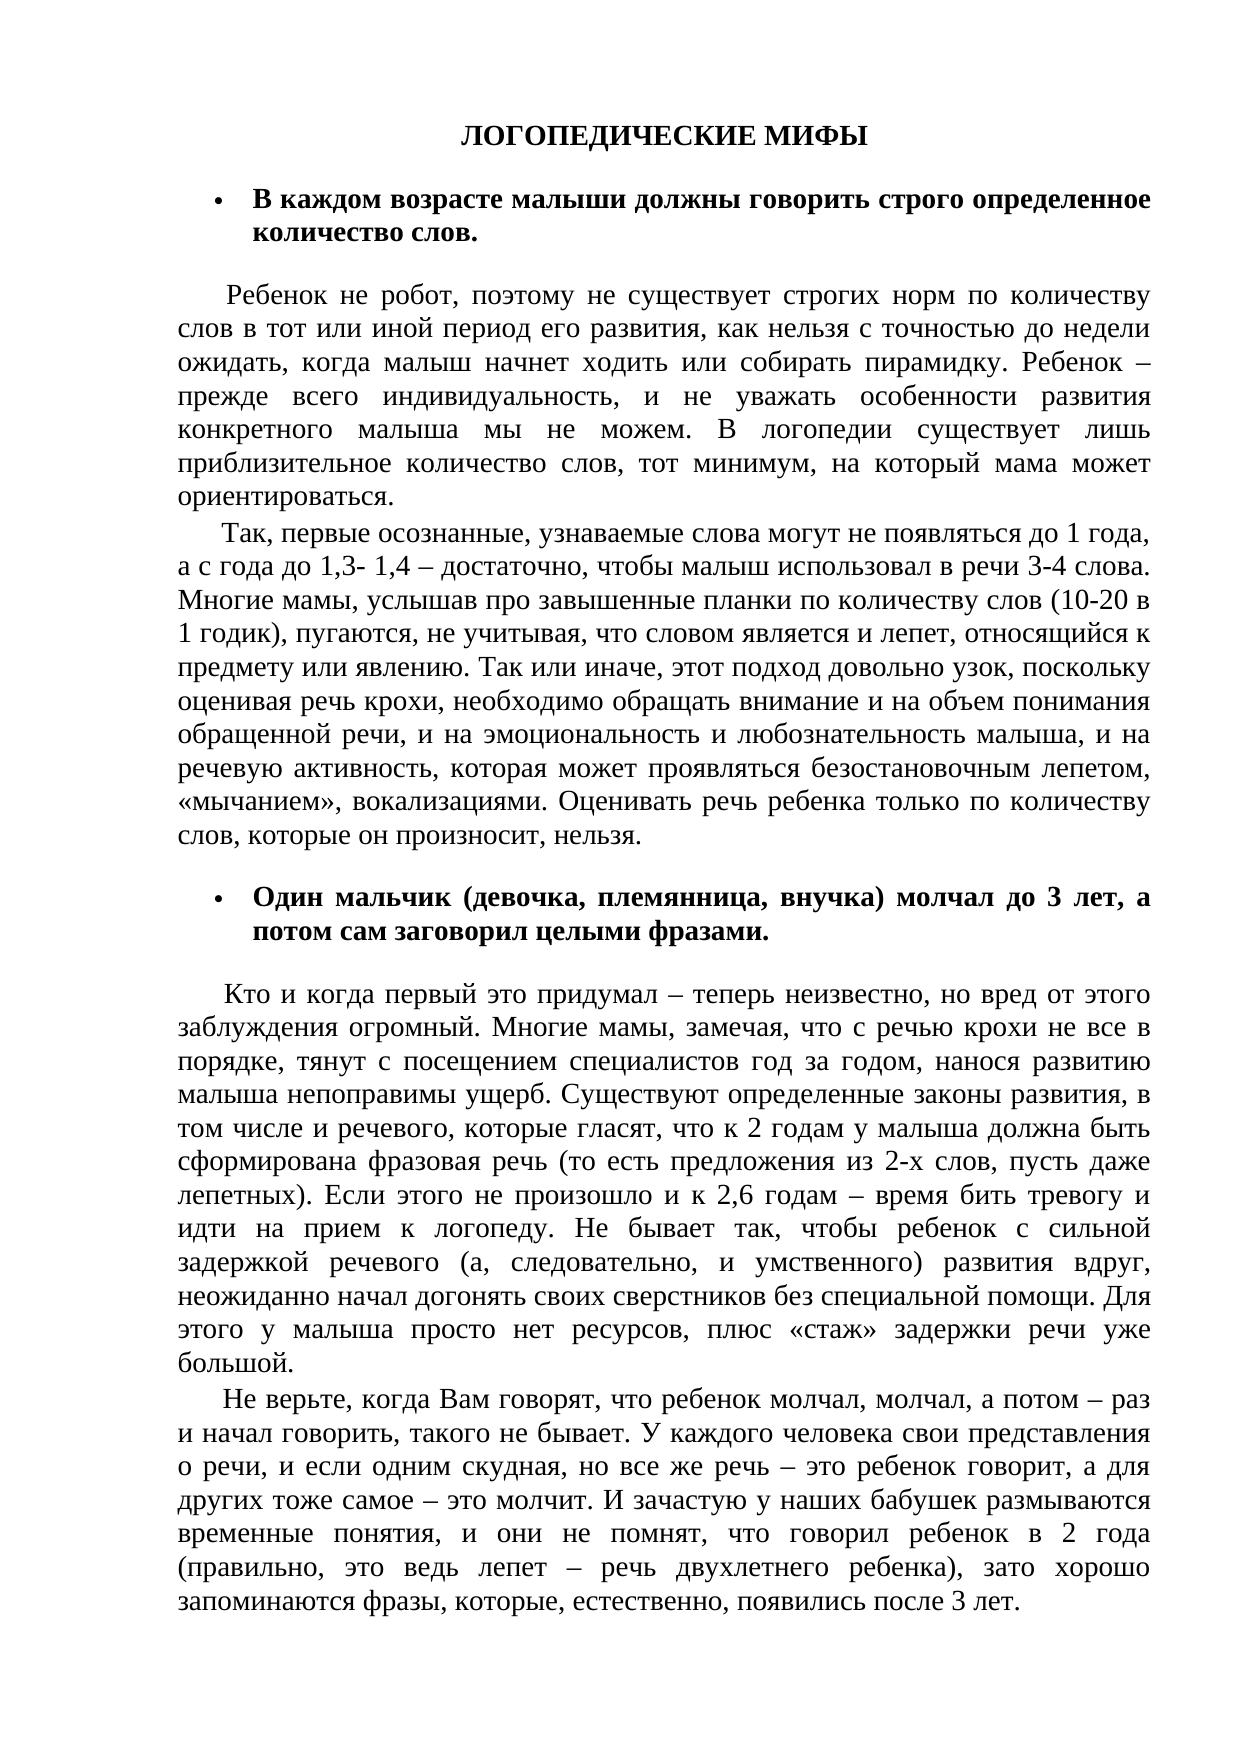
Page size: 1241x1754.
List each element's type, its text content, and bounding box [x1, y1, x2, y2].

list В каждом возрасте малыши должны говорить строго определенное количество слов. [215, 181, 1152, 248]
text ЛОГОПЕДИЧЕСКИЕ МИФЫ [177, 118, 1152, 152]
list Один мальчик (девочка, племянница, внучка) молчал до 3 лет, а потом сам заговорил целыми фразами. [215, 879, 1152, 947]
text Кто и когда первый это придумал – теперь неизвестно, но вред от этого заблуждения огромный. Многие мамы, замечая, что с речью крохи не все в порядке, тянут с посещением специалистов год за годом, нанося развитию малыша непоправимы ущерб. Существуют определенные законы развития, в том числе и речевого, которые гласят, что к 2 годам у малыша должна быть сформирована фразовая речь (то есть предложения из 2-х слов, пусть даже лепетных). Если этого не произошло и к 2,6 годам – время бить тревогу и идти на прием к логопеду. Не бывает так, чтобы ребенок с сильной задержкой речевого (а, следовательно, и умственного) развития вдруг, неожиданно начал догонять своих сверстников без специальной помощи. Для этого у малыша просто нет ресурсов, плюс «стаж» задержки речи уже большой. [177, 976, 1152, 1378]
text Ребенок не робот, поэтому не существует строгих норм по количеству слов в тот или иной период его развития, как нельзя с точностью до недели ожидать, когда малыш начнет ходить или собирать пирамидку. Ребенок – прежде всего индивидуальность, и не уважать особенности развития конкретного малыша мы не можем. В логопедии существует лишь приблизительное количество слов, тот минимум, на который мама может ориентироваться. [177, 277, 1152, 512]
text Так, первые осознанные, узнаваемые слова могут не появляться до 1 года, а с года до 1,3- 1,4 – достаточно, чтобы малыш использовал в речи 3-4 слова. Многие мамы, услышав про завышенные планки по количеству слов (10-20 в 1 годик), пугаются, не учитывая, что словом является и лепет, относящийся к предмету или явлению. Так или иначе, этот подход довольно узок, поскольку оценивая речь крохи, необходимо обращать внимание и на объем понимания обращенной речи, и на эмоциональность и любознательность малыша, и на речевую активность, которая может проявляться безостановочным лепетом, «мычанием», вокализациями. Оценивать речь ребенка только по количеству слов, которые он произносит, нельзя. [177, 515, 1152, 850]
text Не верьте, когда Вам говорят, что ребенок молчал, молчал, а потом – раз и начал говорить, такого не бывает. У каждого человека свои представления о речи, и если одним скудная, но все же речь – это ребенок говорит, а для других тоже самое – это молчит. И зачастую у наших бабушек размываются временные понятия, и они не помнят, что говорил ребенок в 2 года (правильно, это ведь лепет – речь двухлетнего ребенка), зато хорошо запоминаются фразы, которые, естественно, появились после 3 лет. [177, 1381, 1152, 1616]
